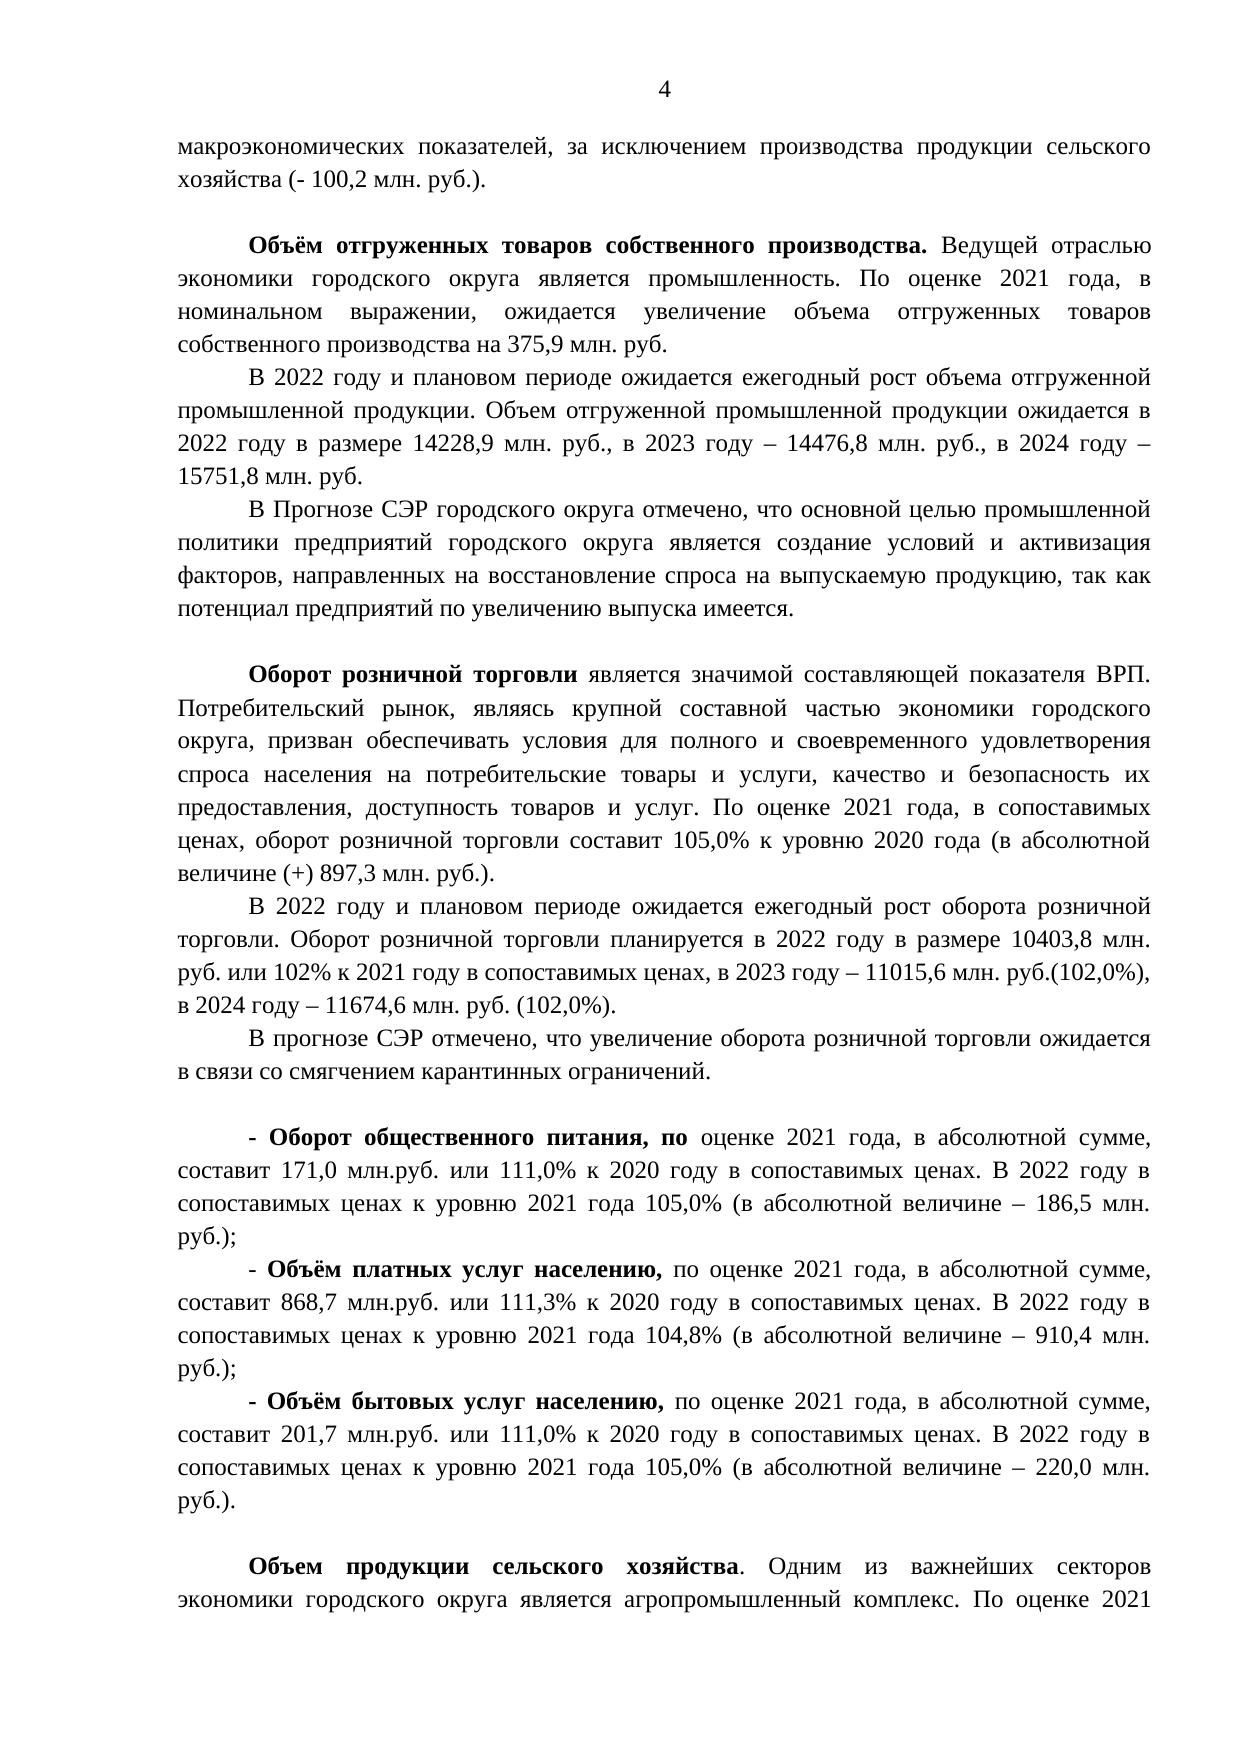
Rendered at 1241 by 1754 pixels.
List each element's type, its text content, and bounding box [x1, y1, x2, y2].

text - Объём платных услуг населению, по оценке 2021 года, в абсолютной сумме, составит 868,7 млн.руб. или 111,3% к 2020 году в сопоставимых ценах. В 2022 году в сопоставимых ценах к уровню 2021 года 104,8% (в абсолютной величине – 910,4 млн. руб.); [177, 1254, 1152, 1382]
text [177, 1551, 1152, 1613]
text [177, 131, 1152, 193]
text В Прогнозе СЭР городского округа отмечено, что основной целью промышленной политики предприятий городского округа является создание условий и активизация факторов, направленных на восстановление спроса на выпускаемую продукцию, так как потенциал предприятий по увеличению выпуска имеется. [177, 494, 1152, 622]
text Оборот розничной торговли является значимой составляющей показателя ВРП. Потребительский рынок, являясь крупной составной частью экономики городского округа, призван обеспечивать условия для полного и своевременного удовлетворения спроса населения на потребительские товары и услуги, качество и безопасность их предоставления, доступность товаров и услуг. По оценке 2021 года, в сопоставимых ценах, оборот розничной торговли составит 105,0% к уровню 2020 года (в абсолютной величине (+) 897,3 млн. руб.). [177, 659, 1152, 886]
text Объём отгруженных товаров собственного производства. Ведущей отраслью экономики городского округа является промышленность. По оценке 2021 года, в номинальном выражении, ожидается увеличение объема отгруженных товаров собственного производства на 375,9 млн. руб. [177, 230, 1152, 358]
text В прогнозе СЭР отмечено, что увеличение оборота розничной торговли ожидается в связи со смягчением карантинных ограничений. [177, 1023, 1152, 1084]
text В 2022 году и плановом периоде ожидается ежегодный рост оборота розничной торговли. Оборот розничной торговли планируется в 2022 году в размере 10403,8 млн. руб. или 102% к 2021 году в сопоставимых ценах, в 2023 году – 11015,6 млн. руб.(102,0%), в 2024 году – 11674,6 млн. руб. (102,0%). [177, 891, 1152, 1018]
text - Объём бытовых услуг населению, по оценке 2021 года, в абсолютной сумме, составит 201,7 млн.руб. или 111,0% к 2020 году в сопоставимых ценах. В 2022 году в сопоставимых ценах к уровню 2021 года 105,0% (в абсолютной величине – 220,0 млн. руб.). [177, 1386, 1152, 1514]
text В 2022 году и плановом периоде ожидается ежегодный рост объема отгруженной промышленной продукции. Объем отгруженной промышленной продукции ожидается в 2022 году в размере 14228,9 млн. руб., в 2023 году – 14476,8 млн. руб., в 2024 году – 15751,8 млн. руб. [177, 362, 1152, 490]
text - Оборот общественного питания, по оценке 2021 года, в абсолютной сумме, составит 171,0 млн.руб. или 111,0% к 2020 году в сопоставимых ценах. В 2022 году в сопоставимых ценах к уровню 2021 года 105,0% (в абсолютной величине – 186,5 млн. руб.); [177, 1122, 1152, 1250]
